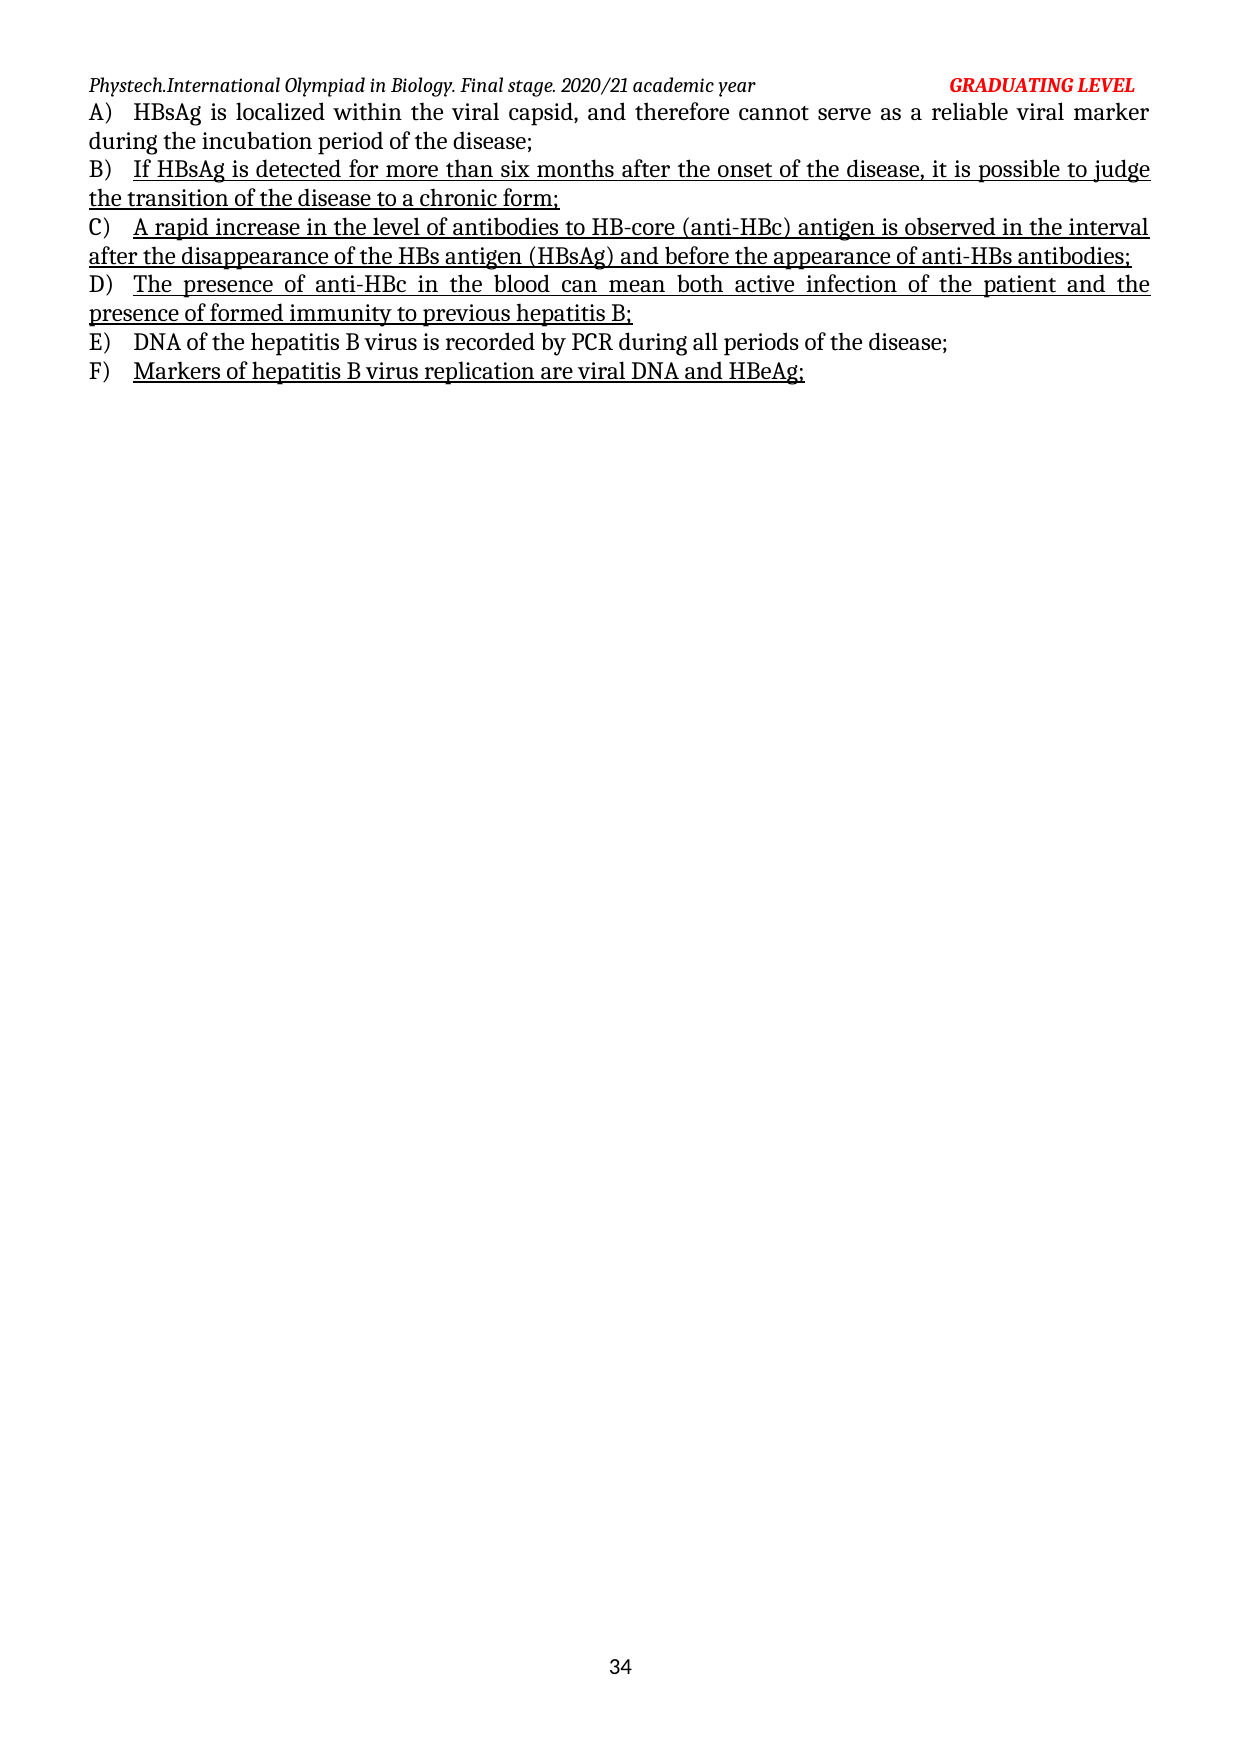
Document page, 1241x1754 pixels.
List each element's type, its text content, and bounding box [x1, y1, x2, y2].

list The presence of anti-HBc in the blood can mean both active infection of the patient and the presence of formed immunity to previous hepatitis B; [89, 270, 1152, 328]
list Markers of hepatitis B virus replication are viral DNA and HBeAg; [89, 357, 1152, 385]
list If HBsAg is detected for more than six months after the onset of the disease, it is possible to judge the transition of the disease to a chronic form; [89, 155, 1152, 213]
list DNA of the hepatitis B virus is recorded by PCR during all periods of the disease; [89, 328, 1152, 357]
list A rapid increase in the level of antibodies to HB-core (anti-HBc) antigen is observed in the interval after the disappearance of the HBs antigen (HBsAg) and before the appearance of anti-HBs antibodies; [89, 213, 1152, 270]
list HBsAg is localized within the viral capsid, and therefore cannot serve as a reliable viral marker during the incubation period of the disease; [89, 98, 1152, 155]
